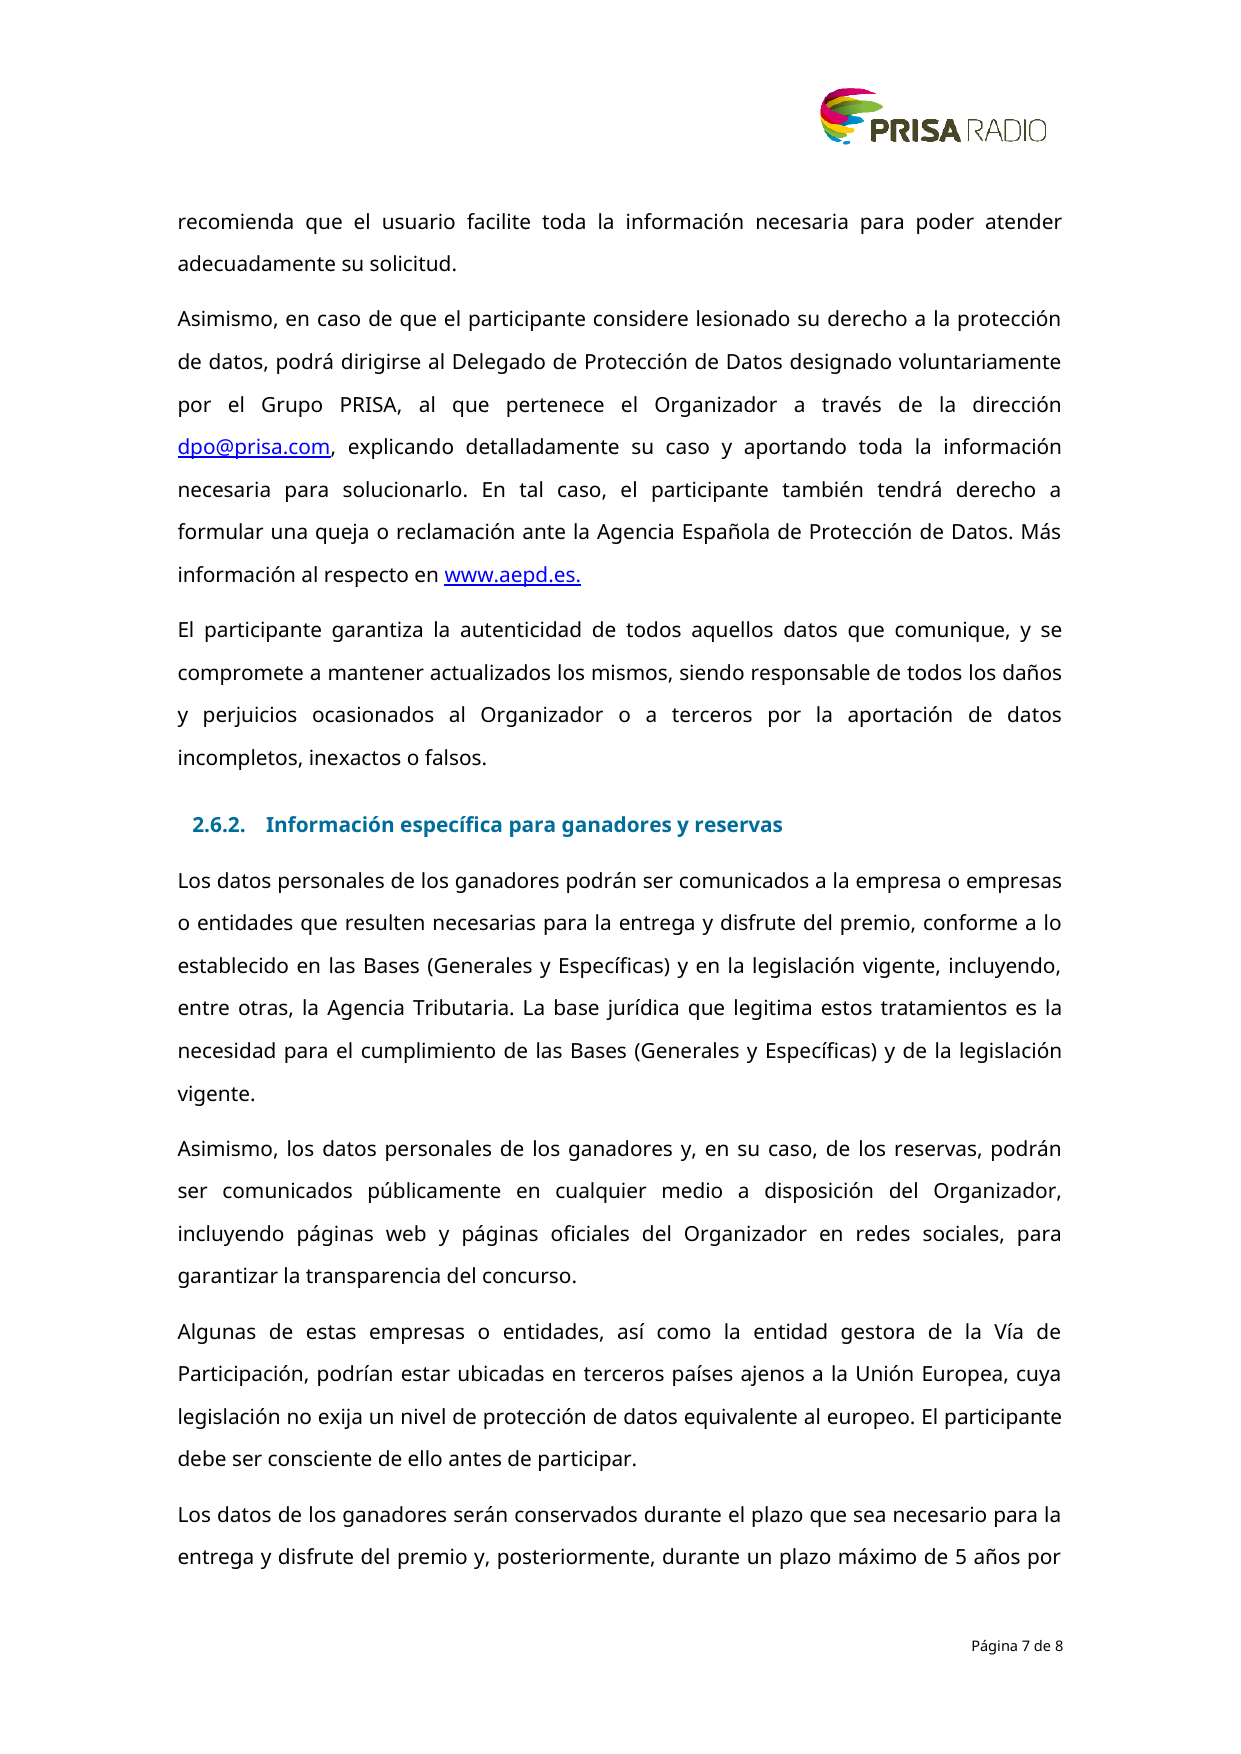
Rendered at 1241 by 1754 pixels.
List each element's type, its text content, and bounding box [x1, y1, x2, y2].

list Información específica para ganadores y reservas [192, 811, 1063, 839]
text Los datos personales de los ganadores podrán ser comunicados a la empresa o empresas o entidades que resulten necesarias para la entrega y disfrute del premio, conforme a lo establecido en las Bases (Generales y Específicas) y en la legislación vigente, incluyendo, entre otras, la Agencia Tributaria. La base jurídica que legitima estos tratamientos es la necesidad para el cumplimiento de las Bases (Generales y Específicas) y de la legislación vigente. [177, 866, 1063, 1107]
text Asimismo, los datos personales de los ganadores y, en su caso, de los reservas, podrán ser comunicados públicamente en cualquier medio a disposición del Organizador, incluyendo páginas web y páginas oficiales del Organizador en redes sociales, para garantizar la transparencia del concurso. [177, 1134, 1063, 1290]
text Asimismo, en caso de que el participante considere lesionado su derecho a la protección de datos, podrá dirigirse al Delegado de Protección de Datos designado voluntariamente por el Grupo PRISA, al que pertenece el Organizador a través de la dirección dpo@prisa.com, explicando detalladamente su caso y aportando toda la información necesaria para solucionarlo. En tal caso, el participante también tendrá derecho a formular una queja o reclamación ante la Agencia Española de Protección de Datos. Más información al respecto en www.aepd.es. [177, 304, 1063, 588]
picture [802, 73, 1064, 164]
text El participante garantiza la autenticidad de todos aquellos datos que comunique, y se compromete a mantener actualizados los mismos, siendo responsable de todos los daños y perjuicios ocasionados al Organizador o a terceros por la aportación de datos incompletos, inexactos o falsos. [177, 615, 1063, 771]
text Algunas de estas empresas o entidades, así como la entidad gestora de la Vía de Participación, podrían estar ubicadas en terceros países ajenos a la Unión Europea, cuya legislación no exija un nivel de protección de datos equivalente al europeo. El participante debe ser consciente de ello antes de participar. [177, 1317, 1063, 1473]
